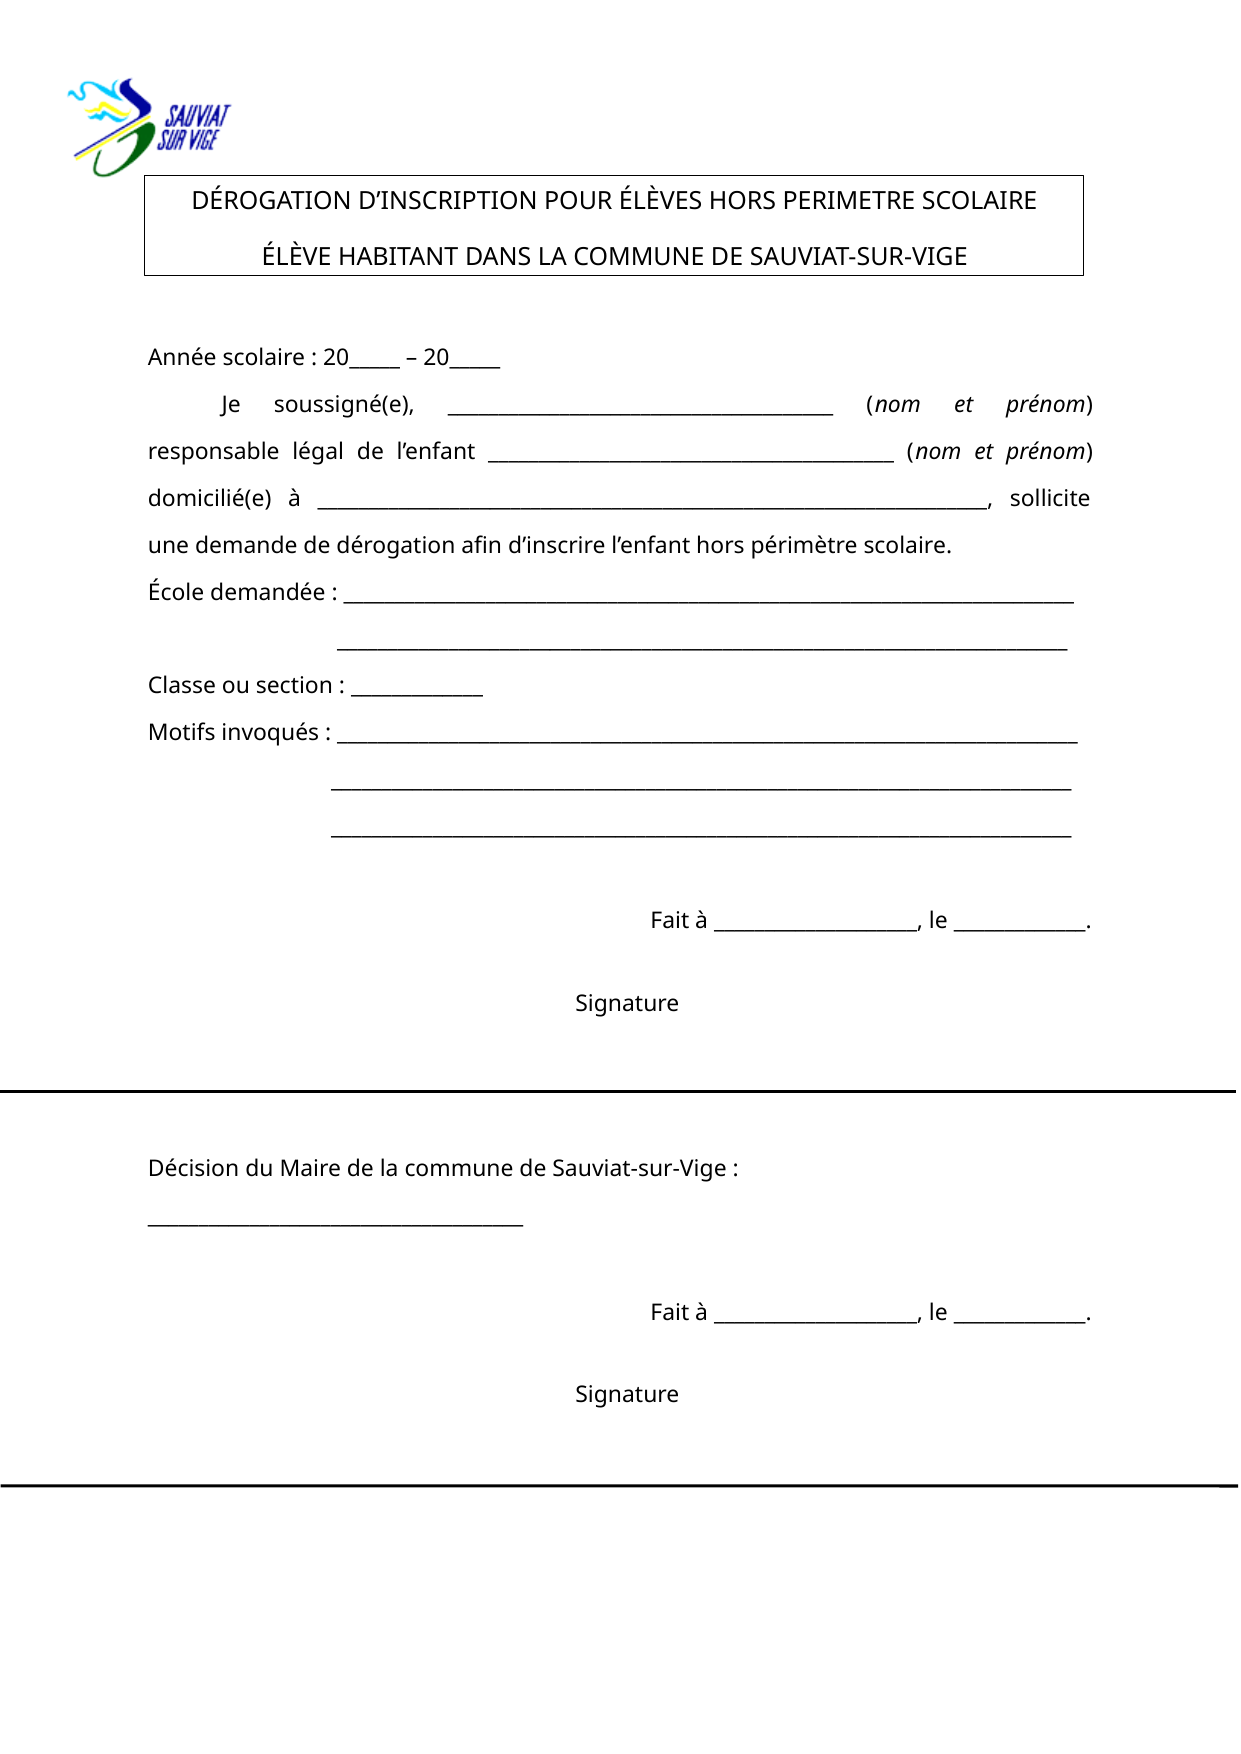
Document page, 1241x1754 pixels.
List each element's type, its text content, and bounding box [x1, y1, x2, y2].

text Signature [148, 1378, 679, 1410]
text Motifs invoqués : _________________________________________________________________________ [148, 716, 1093, 747]
text Décision du Maire de la commune de Sauviat-sur-Vige : _____________________________________ [148, 1152, 1093, 1230]
text _________________________________________________________________________ [148, 763, 1093, 794]
picture [64, 77, 233, 181]
text ________________________________________________________________________ [148, 622, 1093, 654]
text _________________________________________________________________________ [295, 810, 1093, 841]
text Année scolaire : 20_____ – 20_____ [148, 341, 1093, 372]
text Classe ou section : _____________ [148, 669, 1093, 701]
text Je soussigné(e), ______________________________________ (nom et prénom) responsable légal de l’enfant ________________________________________ (nom et prénom) domicilié(e) à __________________________________________________________________, sollicite une demande de dérogation afin d’inscrire l’enfant hors périmètre scolaire. [148, 388, 1093, 560]
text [148, 1296, 1093, 1327]
text Fait à ____________________, le _____________. [148, 904, 1093, 935]
text École demandée : ________________________________________________________________________ [148, 576, 1093, 607]
text Signature [148, 987, 679, 1018]
